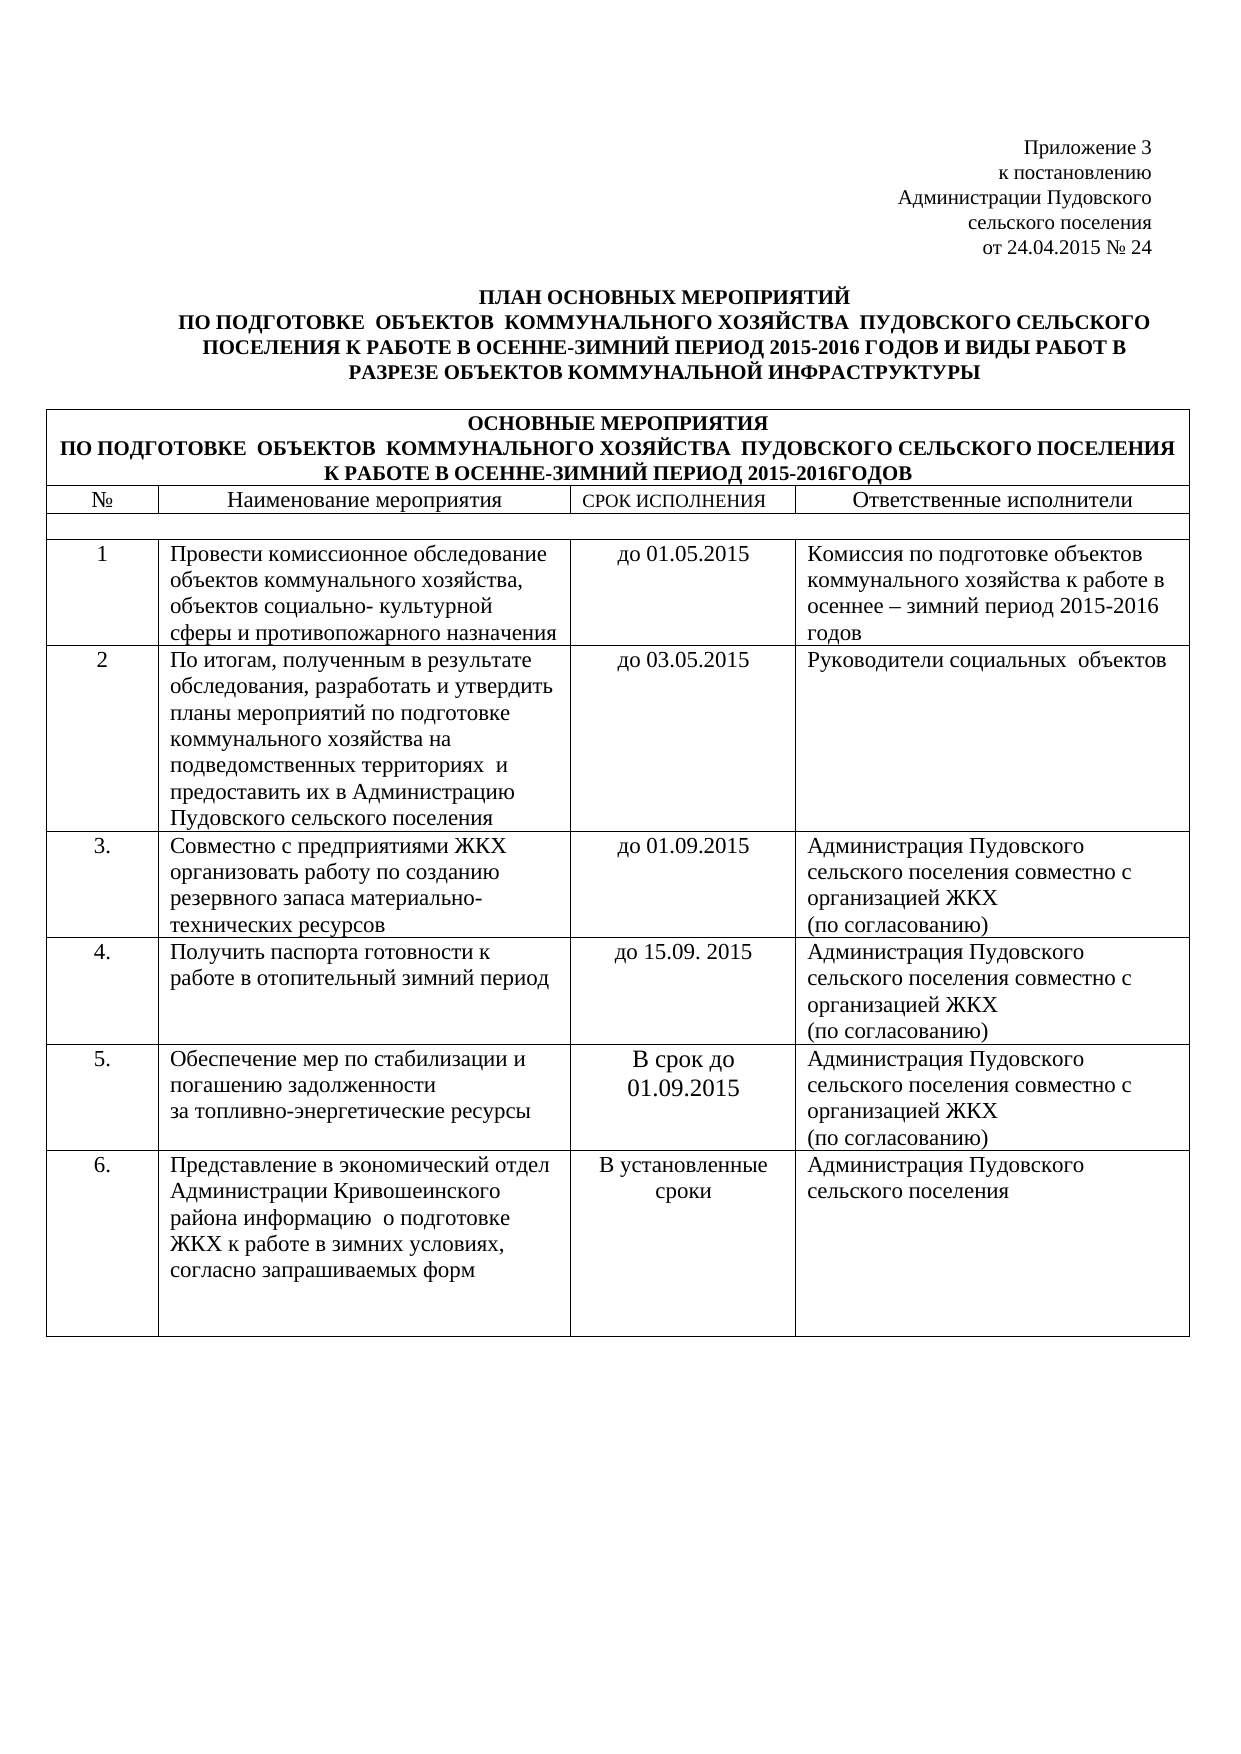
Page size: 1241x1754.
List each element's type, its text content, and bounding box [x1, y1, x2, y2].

table_cell № [47, 486, 158, 513]
table_cell Администрация Пудовского сельского поселения совместно с организацией ЖКХ (по согласованию) [796, 938, 1189, 1043]
table_cell Ответственные исполнители [796, 486, 1189, 513]
table_cell В установленные сроки [571, 1151, 795, 1336]
table_cell до 01.05.2015 [571, 540, 795, 645]
table_cell Провести комиссионное обследование объектов коммунального хозяйства, объектов социально- культурной сферы и противопожарного назначения [159, 540, 570, 645]
table_cell Руководители социальных объектов [796, 646, 1189, 831]
table_cell По итогам, полученным в результате обследования, разработать и утвердить планы мероприятий по подготовке коммунального хозяйства на подведомственных территориях и предоставить их в Администрацию Пудовского сельского поселения [159, 646, 570, 831]
text к постановлению Администрации Пудовского сельского поселения [871, 159, 1152, 234]
table_cell 4. [47, 938, 158, 1043]
text от 24.04.2015 № 24 [871, 234, 1152, 259]
text ПО ПОДГОТОВКЕ ОБЪЕКТОВ КОММУНАЛЬНОГО ХОЗЯЙСТВА ПУДОВСКОГО СЕЛЬСКОГО ПОСЕЛЕНИЯ К РАБОТЕ В ОСЕННЕ-ЗИМНИЙ ПЕРИОД 2015-2016 ГОДОВ И ВИДЫ РАБОТ В РАЗРЕЗЕ ОБЪЕКТОВ КОММУНАЛЬНОЙ ИНФРАСТРУКТУРЫ [177, 309, 1152, 384]
table_cell Получить паспорта готовности к работе в отопительный зимний период [159, 938, 570, 1043]
table_cell Срок исполнения [571, 486, 795, 513]
table_cell 2 [47, 646, 158, 831]
table_cell Администрация Пудовского сельского поселения [796, 1151, 1189, 1336]
table_cell до 01.09.2015 [571, 832, 795, 937]
table_cell 6. [47, 1151, 158, 1336]
table_cell Комиссия по подготовке объектов коммунального хозяйства к работе в осеннее – зимний период 2015-2016 годов [796, 540, 1189, 645]
table_header ОСНОВНЫЕ МЕРОПРИЯТИЯ ПО ПОДГОТОВКЕ ОБЪЕКТОВ КОММУНАЛЬНОГО ХОЗЯЙСТВА ПУДОВСКОГО СЕЛЬСКОГО ПОСЕЛЕНИЯ К РАБОТЕ В ОСЕННЕ-ЗИМНИЙ ПЕРИОД 2015-2016ГОДОВ [47, 410, 1189, 485]
table_cell до 03.05.2015 [571, 646, 795, 831]
table_cell Администрация Пудовского сельского поселения совместно с организацией ЖКХ (по согласованию) [796, 832, 1189, 937]
table_cell [47, 514, 1189, 539]
table_cell 3. [47, 832, 158, 937]
table_cell до 15.09. 2015 [571, 938, 795, 1043]
table_cell В срок до 01.09.2015 [571, 1045, 795, 1150]
table_cell Совместно с предприятиями ЖКХ организовать работу по созданию резервного запаса материально-технических ресурсов [159, 832, 570, 937]
table_cell 1 [47, 540, 158, 645]
table_cell Представление в экономический отдел Администрации Кривошеинского района информацию о подготовке ЖКХ к работе в зимних условиях, согласно запрашиваемых форм [159, 1151, 570, 1336]
table_cell Обеспечение мер по стабилизации и погашению задолженности за топливно-энергетические ресурсы [159, 1045, 570, 1150]
table_cell Наименование мероприятия [159, 486, 570, 513]
text Приложение 3 [886, 134, 1152, 159]
table_cell 5. [47, 1045, 158, 1150]
table_cell Администрация Пудовского сельского поселения совместно с организацией ЖКХ (по согласованию) [796, 1045, 1189, 1150]
text ПЛАН ОСНОВНЫХ МЕРОПРИЯТИЙ [177, 284, 1152, 309]
